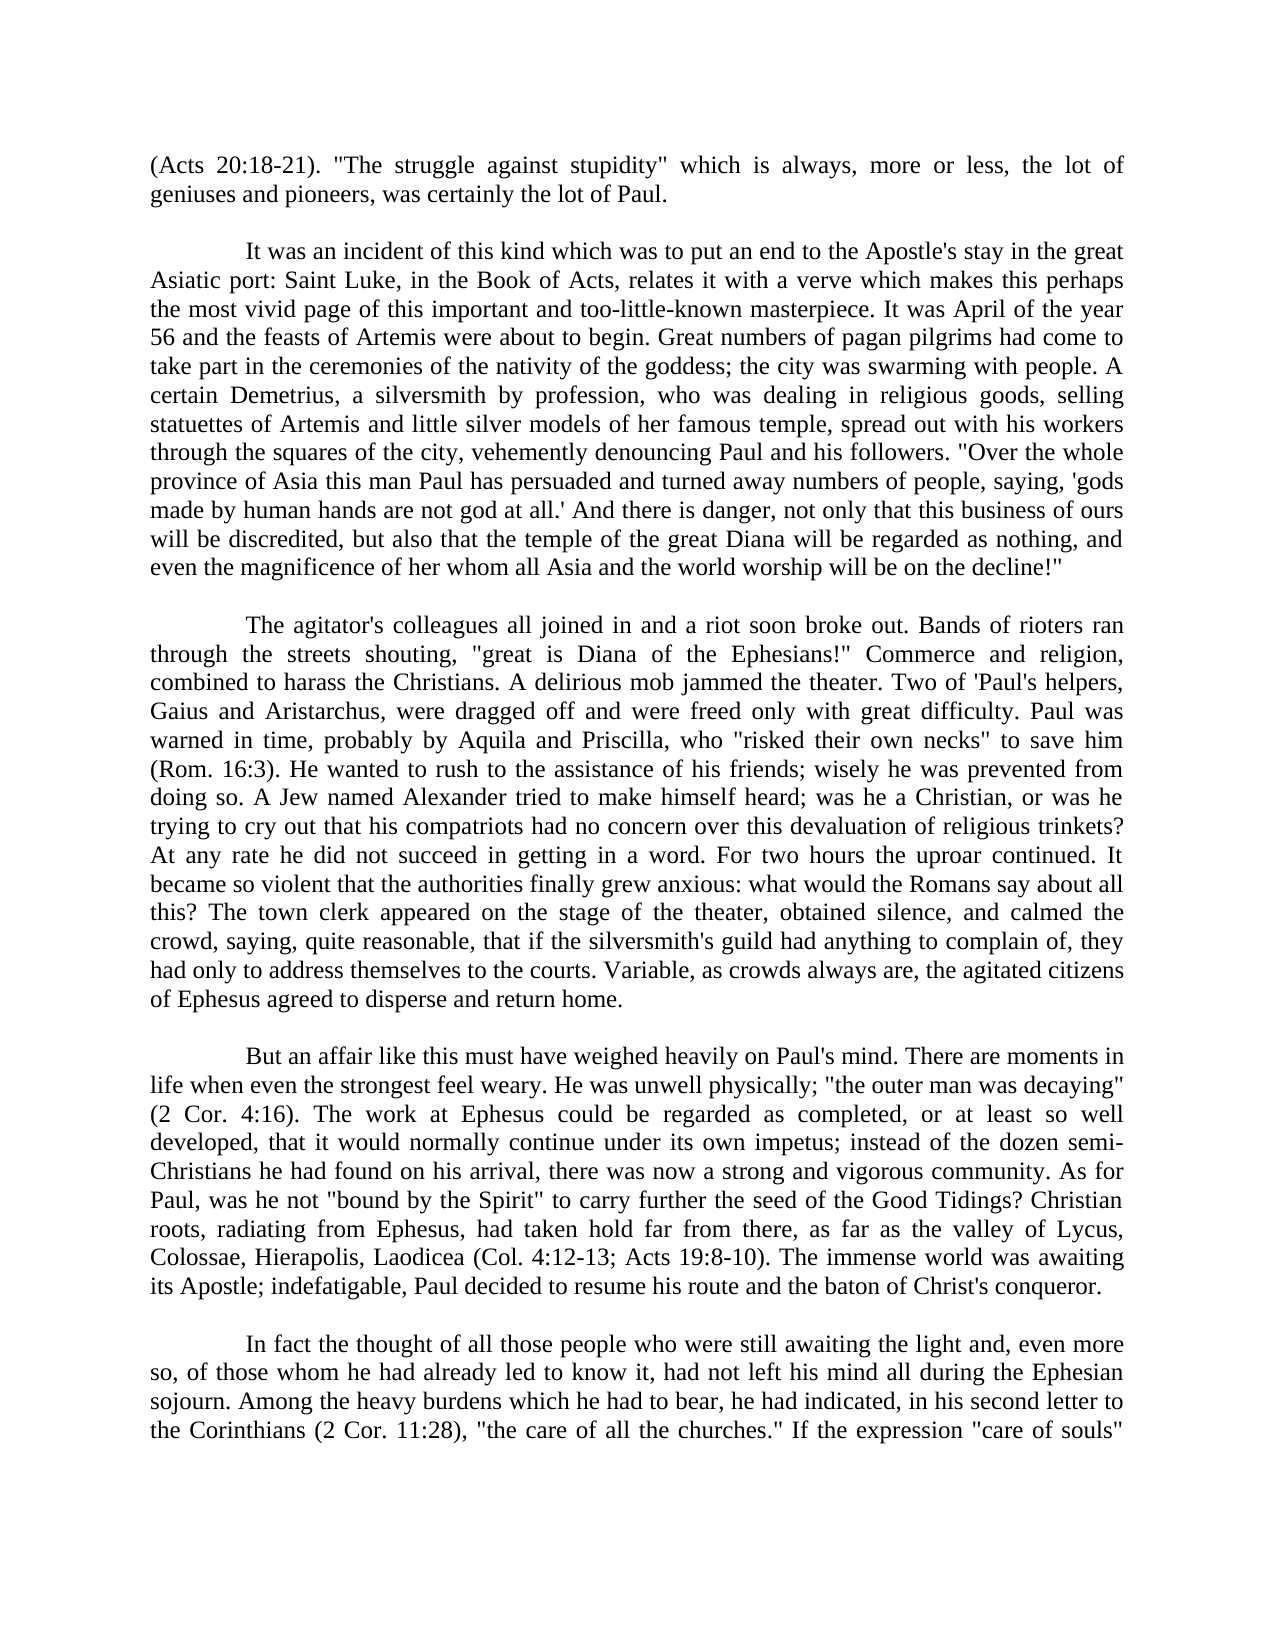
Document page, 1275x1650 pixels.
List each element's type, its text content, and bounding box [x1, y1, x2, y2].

text But an affair like this must have weighed heavily on Paul's mind. There are moments in life when even the strongest feel weary. He was unwell physically; "the outer man was decaying" [150, 1041, 1125, 1099]
text (2 Cor. 4:16). The work at Ephesus could be regarded as completed, or at least so well developed, that it would normally continue under its own impetus; instead of the dozen semi-Christians he had found on his arrival, there was now a strong and vigorous community. As for Paul, was he not "bound by the Spirit" to carry further the seed of the Good Tidings? Christian roots, radiating from Ephesus, had taken hold far from there, as far as the valley of Lycus, Colossae, Hierapolis, Laodicea (Col. 4:12-13; Acts 19:8-10). The immense world was awaiting its Apostle; indefatigable, Paul decided to resume his route and the baton of Christ's conqueror. [150, 1099, 1125, 1300]
text It was an incident of this kind which was to put an end to the Apostle's stay in the great Asiatic port: Saint Luke, in the Book of Acts, relates it with a verve which makes this perhaps the most vivid page of this important and too-little-known masterpiece. It was April of the year 56 and the feasts of Artemis were about to begin. Great numbers of pagan pilgrims had come to take part in the ceremonies of the nativity of the goddess; the city was swarming with people. A certain Demetrius, a silversmith by profession, who was dealing in religious goods, selling statuettes of Artemis and little silver models of her famous temple, spread out with his workers through the squares of the city, vehemently denouncing Paul and his followers. "Over the whole province of Asia this man Paul has persuaded and turned away numbers of people, saying, 'gods made by human hands are not god at all.' And there is danger, not only that this business of ours will be discredited, but also that the temple of the great Diana will be regarded as nothing, and even the magnificence of her whom all Asia and the world worship will be on the decline!" [150, 236, 1125, 581]
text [150, 1329, 1125, 1444]
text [150, 150, 1125, 207]
text The agitator's colleagues all joined in and a riot soon broke out. Bands of rioters ran through the streets shouting, "great is Diana of the Ephesians!" Commerce and religion, combined to harass the Christians. A delirious mob jammed the theater. Two of 'Paul's helpers, Gaius and Aristarchus, were dragged off and were freed only with great difficulty. Paul was warned in time, probably by Aquila and Priscilla, who "risked their own necks" to save him (Rom. 16:3). He wanted to rush to the assistance of his friends; wisely he was prevented from doing so. A Jew named Alexander tried to make himself heard; was he a Christian, or was he trying to cry out that his compatriots had no concern over this devaluation of religious trinkets? At any rate he did not succeed in getting in a word. For two hours the uproar continued. It became so violent that the authorities finally grew anxious: what would the Romans say about all this? The town clerk appeared on the stage of the theater, obtained silence, and calmed the crowd, saying, quite reasonable, that if the silversmith's guild had anything to complain of, they had only to address themselves to the courts. Variable, as crowds always are, the agitated citizens of Ephesus agreed to disperse and return home. [150, 610, 1125, 1012]
